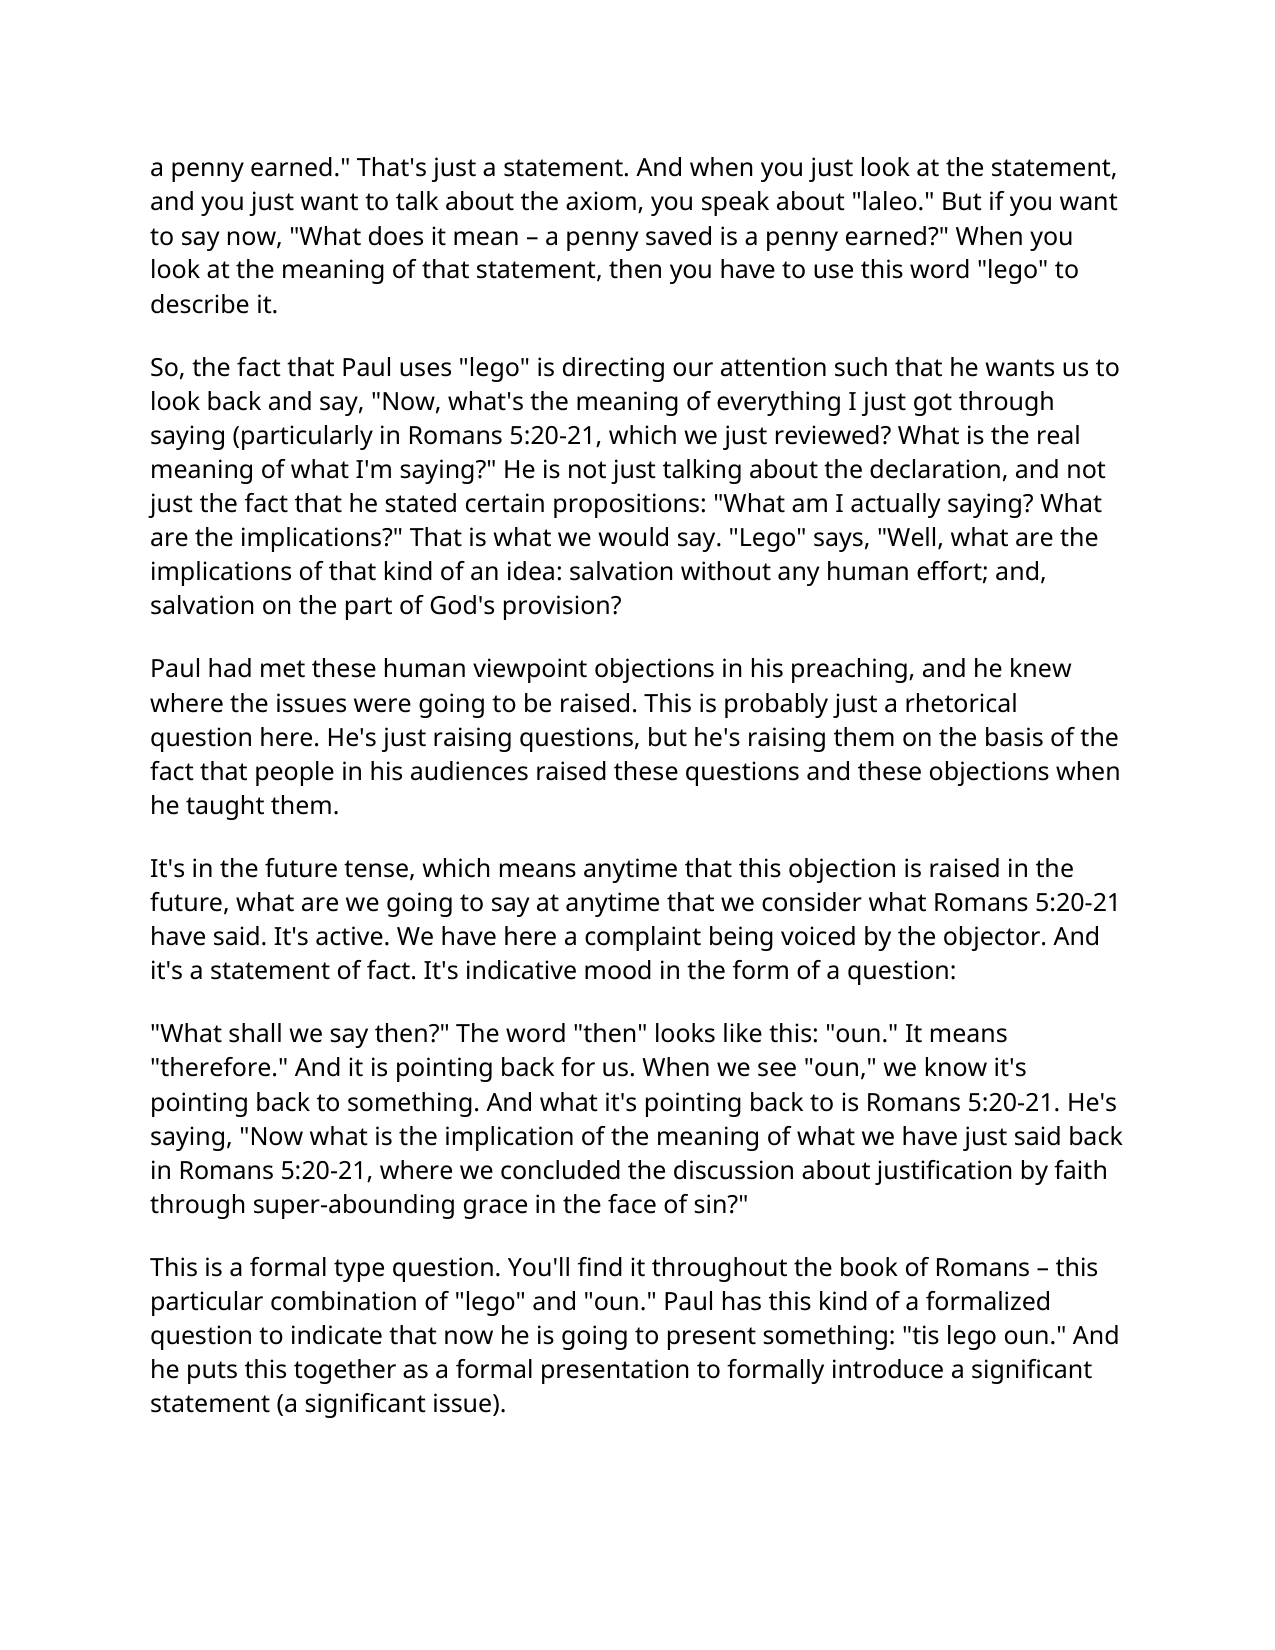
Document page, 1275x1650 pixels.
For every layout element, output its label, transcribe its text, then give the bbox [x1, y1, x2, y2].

text It's in the future tense, which means anytime that this objection is raised in the future, what are we going to say at anytime that we consider what Romans 5:20-21 have said. It's active. We have here a complaint being voiced by the objector. And it's a statement of fact. It's indicative mood in the form of a question: [150, 851, 1125, 987]
text So, the fact that Paul uses "lego" is directing our attention such that he wants us to look back and say, "Now, what's the meaning of everything I just got through saying (particularly in Romans 5:20-21, which we just reviewed? What is the real meaning of what I'm saying?" He is not just talking about the declaration, and not just the fact that he stated certain propositions: "What am I actually saying? What are the implications?" That is what we would say. "Lego" says, "Well, what are the implications of that kind of an idea: salvation without any human effort; and, salvation on the part of God's provision? [150, 349, 1125, 622]
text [150, 150, 1125, 320]
text This is a formal type question. You'll find it throughout the book of Romans – this particular combination of "lego" and "oun." Paul has this kind of a formalized question to indicate that now he is going to present something: "tis lego oun." And he puts this together as a formal presentation to formally introduce a significant statement (a significant issue). [150, 1249, 1125, 1420]
text "What shall we say then?" The word "then" looks like this: "oun." It means "therefore." And it is pointing back for us. When we see "oun," we know it's pointing back to something. And what it's pointing back to is Romans 5:20-21. He's saying, "Now what is the implication of the meaning of what we have just said back in Romans 5:20-21, where we concluded the discussion about justification by faith through super-abounding grace in the face of sin?" [150, 1016, 1125, 1220]
text Paul had met these human viewpoint objections in his preaching, and he knew where the issues were going to be raised. This is probably just a rhetorical question here. He's just raising questions, but he's raising them on the basis of the fact that people in his audiences raised these questions and these objections when he taught them. [150, 651, 1125, 821]
